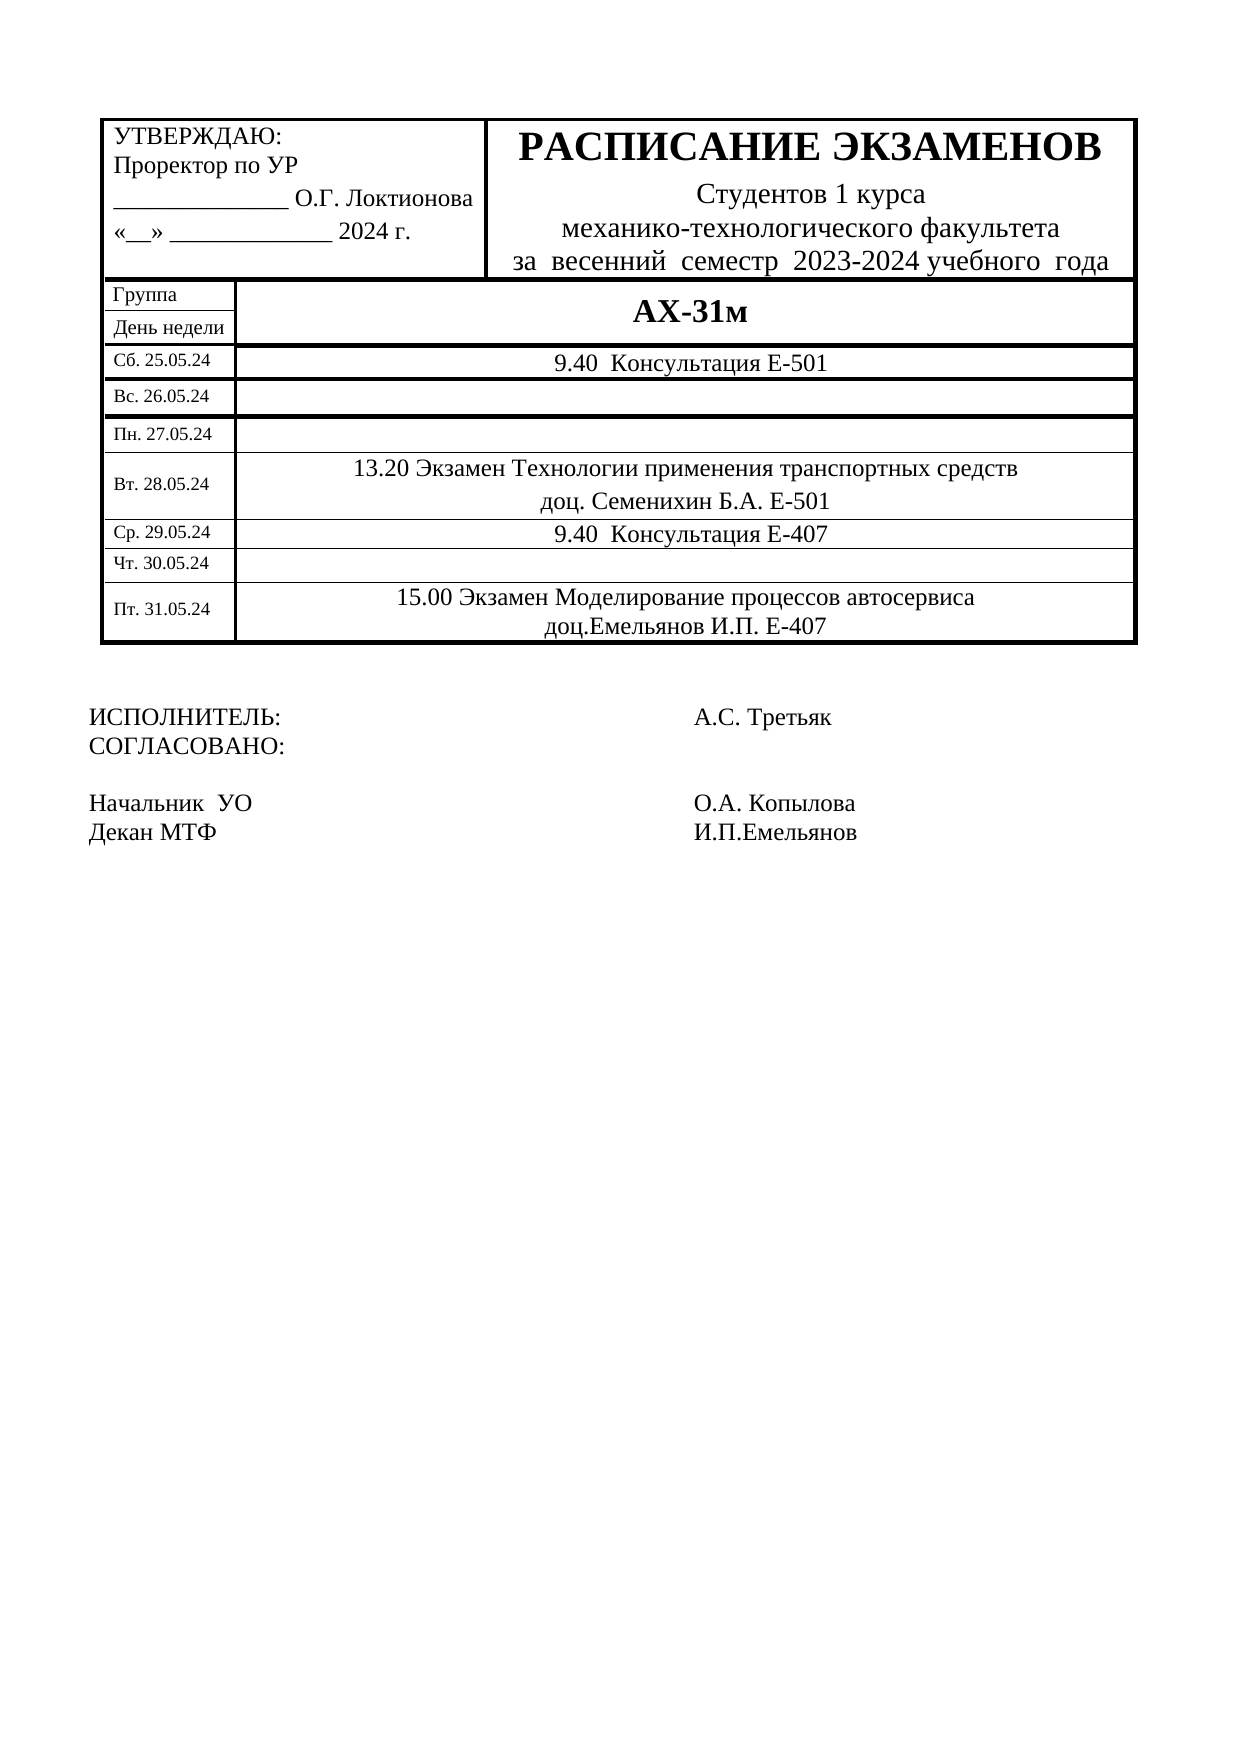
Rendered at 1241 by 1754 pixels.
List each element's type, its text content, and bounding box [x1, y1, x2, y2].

table_cell Вт. 28.05.24 [104, 453, 234, 519]
table_cell Вс. 26.05.24 [104, 378, 234, 414]
table_cell Чт. 30.05.24 [104, 549, 234, 582]
table_cell 9.40 Консультация Е-407 [237, 520, 1133, 548]
table_header УТВЕРЖДАЮ: Проректор по УР ______________ О.Г. Локтионова «__» _____________ 2024 г. [104, 121, 484, 277]
table_cell Пт. 31.05.24 [104, 583, 234, 640]
table_cell Ср. 29.05.24 [104, 520, 234, 548]
table_cell 13.20 Экзамен Технологии применения транспортных средств доц. Семенихин Б.А. Е-501 [237, 453, 1133, 519]
table_cell [237, 549, 1133, 582]
table_cell Группа [104, 278, 234, 310]
table_cell АХ-31м [237, 282, 1133, 343]
text ИСПОЛНИТЕЛЬ: А.С. Третьяк [88, 702, 1184, 731]
table_cell 9.40 Консультация Е-501 [237, 348, 1133, 376]
table_cell [237, 381, 1133, 414]
table_header РАСПИСАНИЕ ЭКЗАМЕНОВ Студентов 1 курса механико-технологического факультета за весенний семестр 2023-2024 учебного года [488, 121, 1133, 277]
text Декан МТФ И.П.Емельянов [88, 817, 1152, 846]
table_cell Пн. 27.05.24 [104, 415, 234, 452]
table_cell 15.00 Экзамен Моделирование процессов автосервиса доц.Емельянов И.П. Е-407 [237, 583, 1133, 640]
table_cell [237, 419, 1133, 452]
table_cell День недели [104, 311, 234, 343]
text Начальник УО О.А. Копылова [88, 788, 1152, 817]
text СОГЛАСОВАНО: [88, 731, 1152, 759]
table_cell Сб. 25.05.24 [104, 344, 234, 376]
